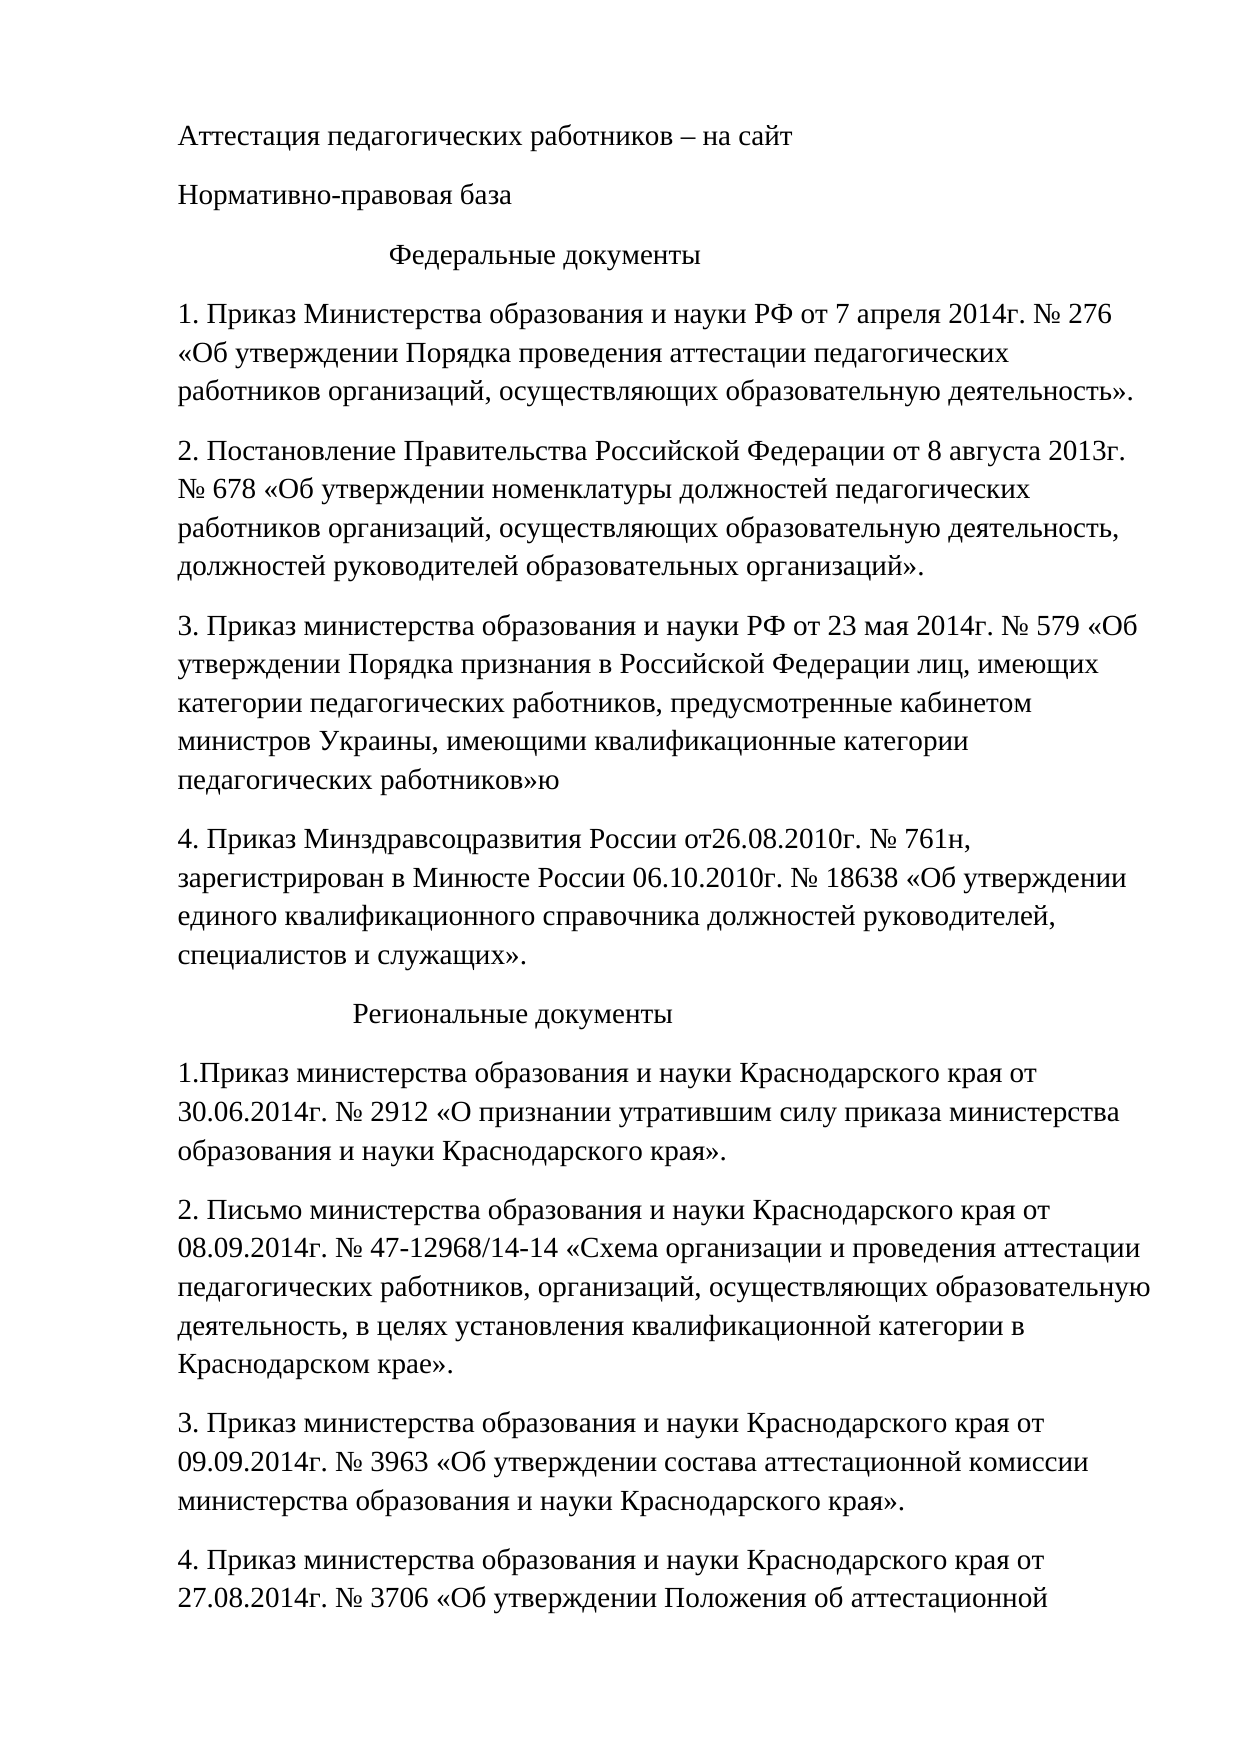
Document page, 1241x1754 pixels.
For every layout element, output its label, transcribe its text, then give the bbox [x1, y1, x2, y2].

text 3. Приказ министерства образования и науки Краснодарского края от 09.09.2014г. № 3963 «Об утверждении состава аттестационной комиссии министерства образования и науки Краснодарского края». [177, 1406, 1152, 1516]
text Нормативно-правовая база [177, 177, 1152, 211]
text Федеральные документы [177, 237, 1152, 270]
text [177, 1542, 1152, 1614]
text 4. Приказ Минздравсоцразвития России от26.08.2010г. № 761н, зарегистрирован в Минюсте России 06.10.2010г. № 18638 «Об утверждении единого квалификационного справочника должностей руководителей, специалистов и служащих». [177, 821, 1152, 970]
text 1. Приказ Министерства образования и науки РФ от 7 апреля 2014г. № 276 «Об утверждении Порядка проведения аттестации педагогических работников организаций, осуществляющих образовательную деятельность». [177, 296, 1152, 407]
text 3. Приказ министерства образования и науки РФ от 23 мая 2014г. № 579 «Об утверждении Порядка признания в Российской Федерации лиц, имеющих категории педагогических работников, предусмотренные кабинетом министров Украины, имеющими квалификационные категории педагогических работников»ю [177, 608, 1152, 795]
text 1.Приказ министерства образования и науки Краснодарского края от 30.06.2014г. № 2912 «О признании утратившим силу приказа министерства образования и науки Краснодарского края». [177, 1056, 1152, 1166]
text Региональные документы [177, 996, 1152, 1030]
text 2. Постановление Правительства Российской Федерации от 8 августа 2013г. № 678 «Об утверждении номенклатуры должностей педагогических работников организаций, осуществляющих образовательную деятельность, должностей руководителей образовательных организаций». [177, 433, 1152, 582]
text Аттестация педагогических работников – на сайт [177, 118, 1152, 152]
text 2. Письмо министерства образования и науки Краснодарского края от 08.09.2014г. № 47-12968/14-14 «Схема организации и проведения аттестации педагогических работников, организаций, осуществляющих образовательную деятельность, в целях установления квалификационной категории в Краснодарском крае». [177, 1192, 1152, 1380]
